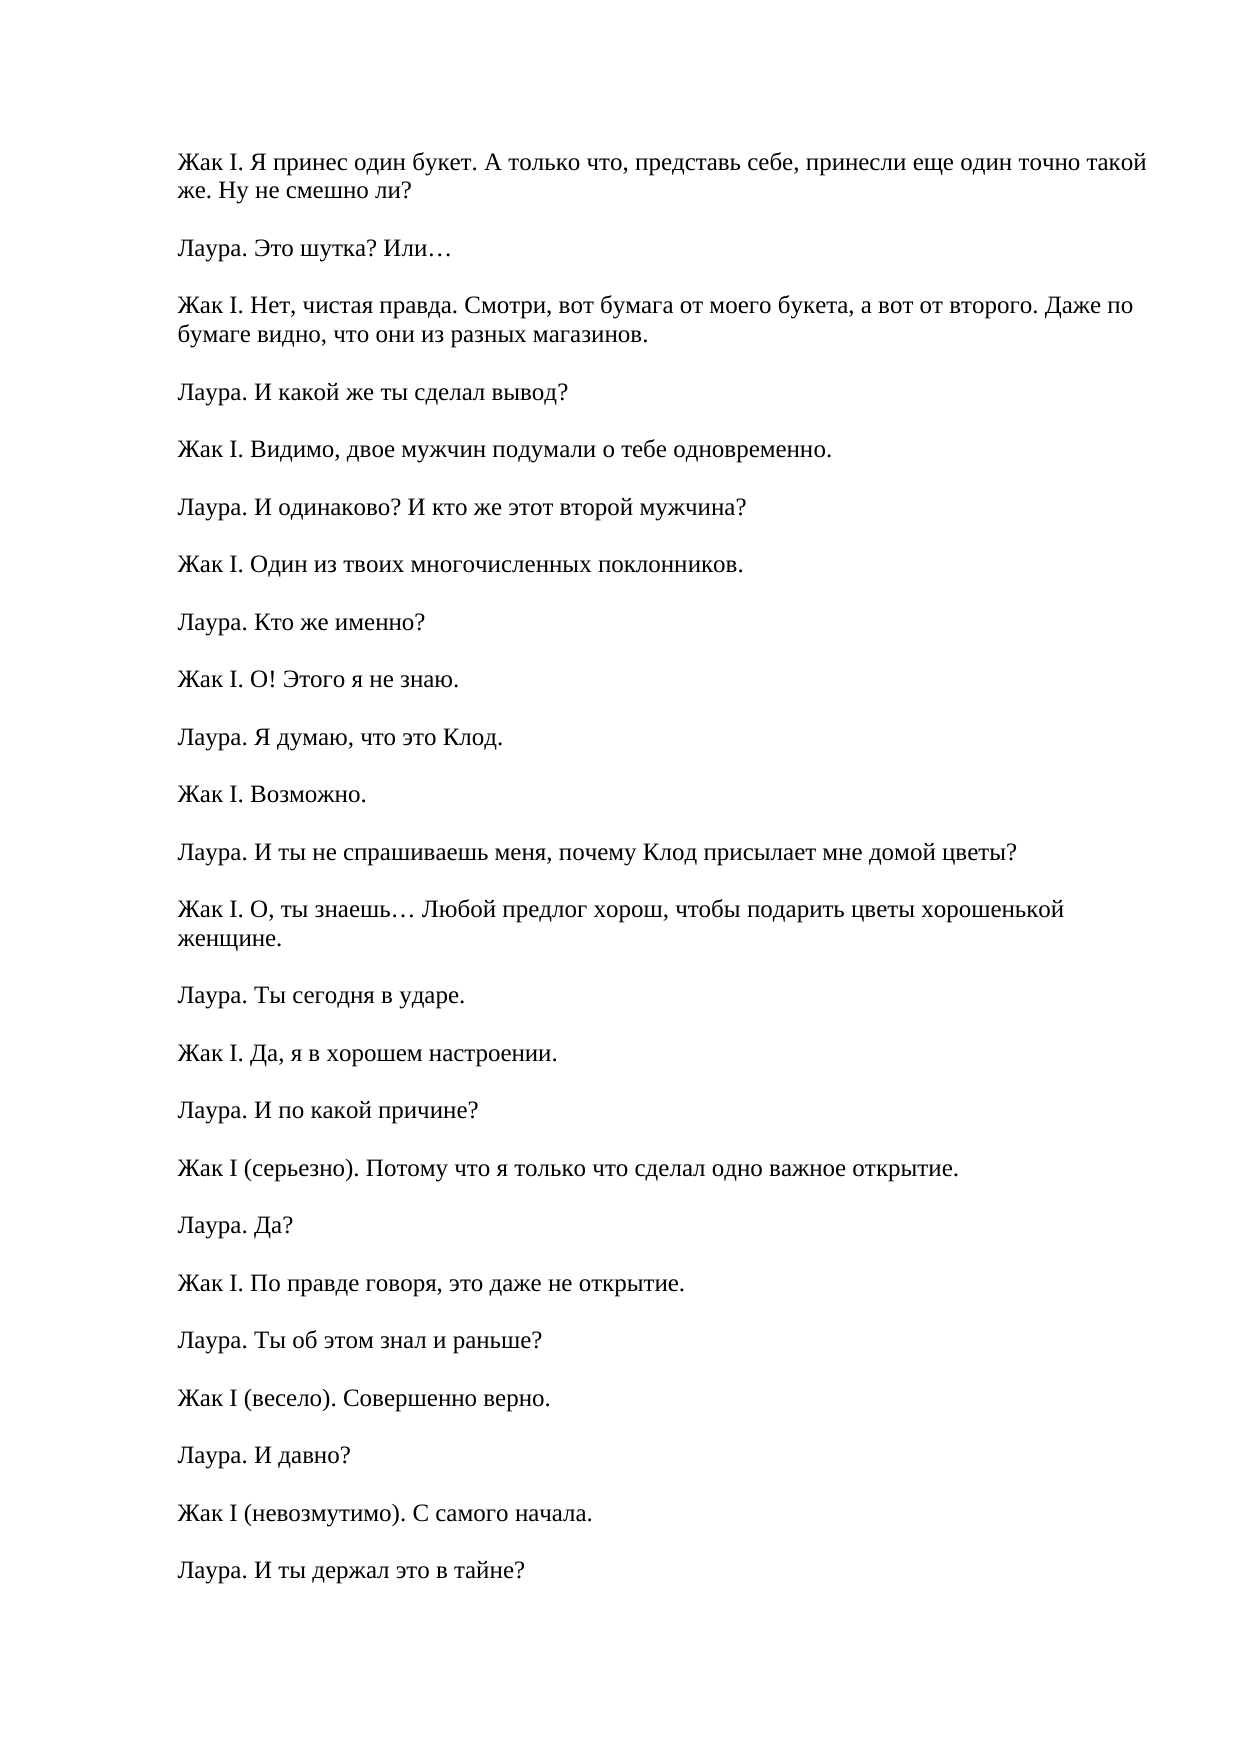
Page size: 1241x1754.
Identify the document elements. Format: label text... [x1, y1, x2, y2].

text Жак I. Видимо, двое мужчин подумали о тебе одновременно. [177, 434, 1152, 463]
text Жак I. Я принес один букет. А только что, представь себе, принесли еще один точно такой же. Ну не смешно ли? [177, 147, 1152, 204]
text Лаура. Ты сегодня в ударе. [177, 981, 1152, 1009]
text Лаура. Ты об этом знал и раньше? [177, 1326, 1152, 1354]
text Жак I (невозмутимо). С самого начала. [177, 1498, 1152, 1527]
text Лаура. И какой же ты сделал вывод? [177, 377, 1152, 406]
text Лаура. Да? [177, 1211, 1152, 1239]
text Лаура. Кто же именно? [177, 607, 1152, 636]
text Лаура. И ты держал это в тайне? [177, 1556, 1152, 1584]
text Жак I. Один из твоих многочисленных поклонников. [177, 549, 1152, 578]
text Лаура. И ты не спрашиваешь меня, почему Клод присылает мне домой цветы? [177, 837, 1152, 866]
text Жак I. О, ты знаешь… Любой предлог хорош, чтобы подарить цветы хорошенькой женщине. [177, 894, 1152, 952]
text Жак I. Возможно. [177, 779, 1152, 808]
text Лаура. И одинаково? И кто же этот второй мужчина? [177, 492, 1152, 521]
text Лаура. И давно? [177, 1441, 1152, 1469]
text Лаура. Это шутка? Или… [177, 233, 1152, 262]
text Жак I. Да, я в хорошем настроении. [177, 1038, 1152, 1067]
text Жак I. О! Этого я не знаю. [177, 664, 1152, 693]
text Лаура. Я думаю, что это Клод. [177, 722, 1152, 751]
text Лаура. И по какой причине? [177, 1096, 1152, 1124]
text Жак I (весело). Совершенно верно. [177, 1383, 1152, 1412]
text Жак I. По правде говоря, это даже не открытие. [177, 1268, 1152, 1297]
text Жак I. Нет, чистая правда. Смотри, вот бумага от моего букета, а вот от второго. Даже по бумаге видно, что они из разных магазинов. [177, 291, 1152, 348]
text Жак I (серьезно). Потому что я только что сделал одно важное открытие. [177, 1153, 1152, 1182]
